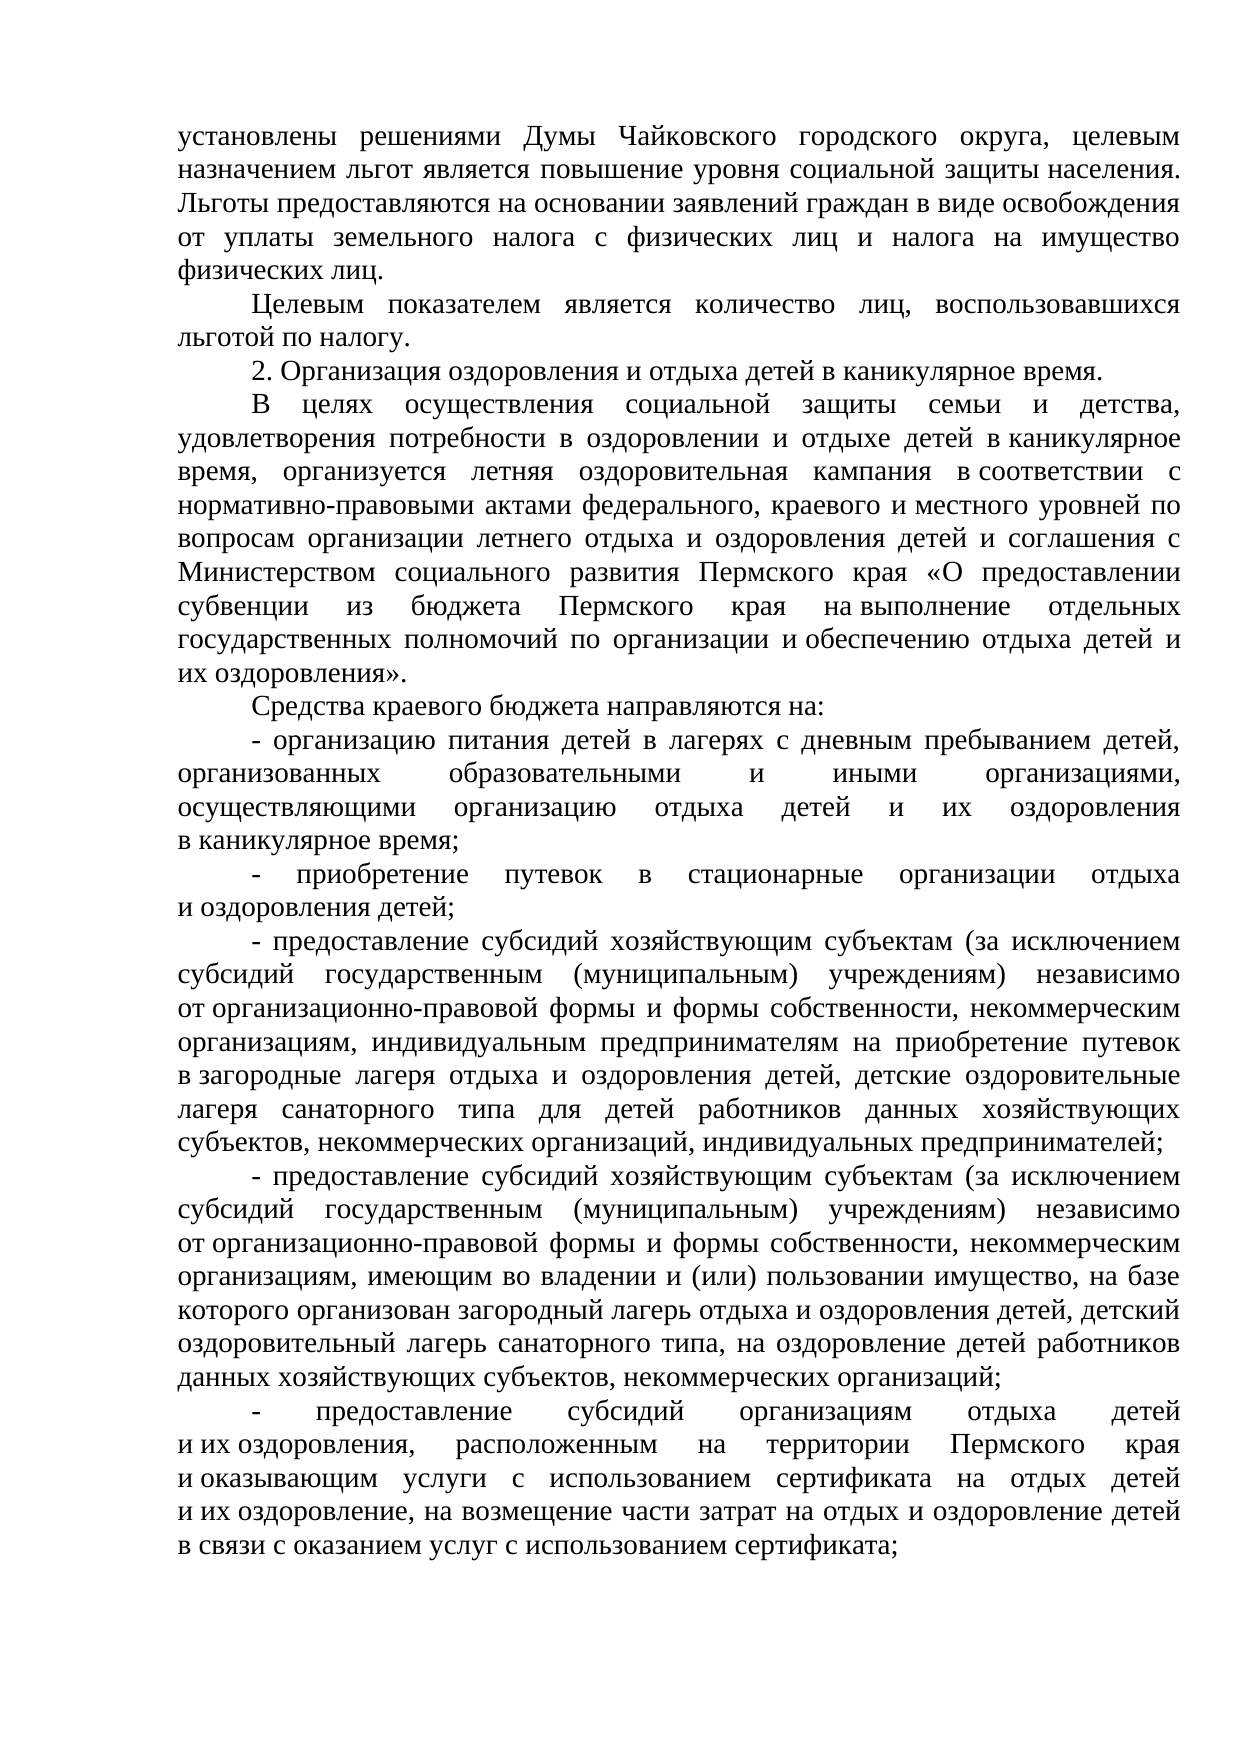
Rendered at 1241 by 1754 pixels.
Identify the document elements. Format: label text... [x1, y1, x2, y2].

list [177, 118, 1181, 286]
list - приобретение путевок в стационарные организации отдыха и оздоровления детей; [177, 856, 1181, 923]
list - организацию питания детей в лагерях с дневным пребыванием детей, организованных образовательными и иными организациями, осуществляющими организацию отдыха детей и их оздоровления в каникулярное время; [177, 722, 1181, 856]
list - предоставление субсидий хозяйствующим субъектам (за исключением субсидий государственным (муниципальным) учреждениям) независимо от организационно-правовой формы и формы собственности, некоммерческим организациям, имеющим во владении и (или) пользовании имущество, на базе которого организован загородный лагерь отдыха и оздоровления детей, детский оздоровительный лагерь санаторного типа, на оздоровление детей работников данных хозяйствующих субъектов, некоммерческих организаций; [177, 1158, 1181, 1393]
list - предоставление субсидий организациям отдыха детей и их оздоровления, расположенным на территории Пермского края и оказывающим услуги с использованием сертификата на отдых детей и их оздоровление, на возмещение части затрат на отдых и оздоровление детей в связи с оказанием услуг с использованием сертификата; [177, 1393, 1181, 1560]
text Целевым показателем является количество лиц, воспользовавшихся льготой по налогу. [177, 286, 1181, 353]
list В целях осуществления социальной защиты семьи и детства, удовлетворения потребности в оздоровлении и отдыхе детей в каникулярное время, организуется летняя оздоровительная кампания в соответствии с нормативно-правовыми актами федерального, краевого и местного уровней по вопросам организации летнего отдыха и оздоровления детей и соглашения с Министерством социального развития Пермского края «О предоставлении субвенции из бюджета Пермского края на выполнение отдельных государственных полномочий по организации и обеспечению отдыха детей и их оздоровления». [177, 386, 1181, 688]
text - предоставление субсидий хозяйствующим субъектам (за исключением субсидий государственным (муниципальным) учреждениям) независимо от организационно-правовой формы и формы собственности, некоммерческим организациям, индивидуальным предпринимателям на приобретение путевок в загородные лагеря отдыха и оздоровления детей, детские оздоровительные лагеря санаторного типа для детей работников данных хозяйствующих субъектов, некоммерческих организаций, индивидуальных предпринимателей; [177, 923, 1181, 1158]
text Средства краевого бюджета направляются на: [177, 688, 1181, 722]
text 2. Организация оздоровления и отдыха детей в каникулярное время. [177, 353, 1181, 386]
